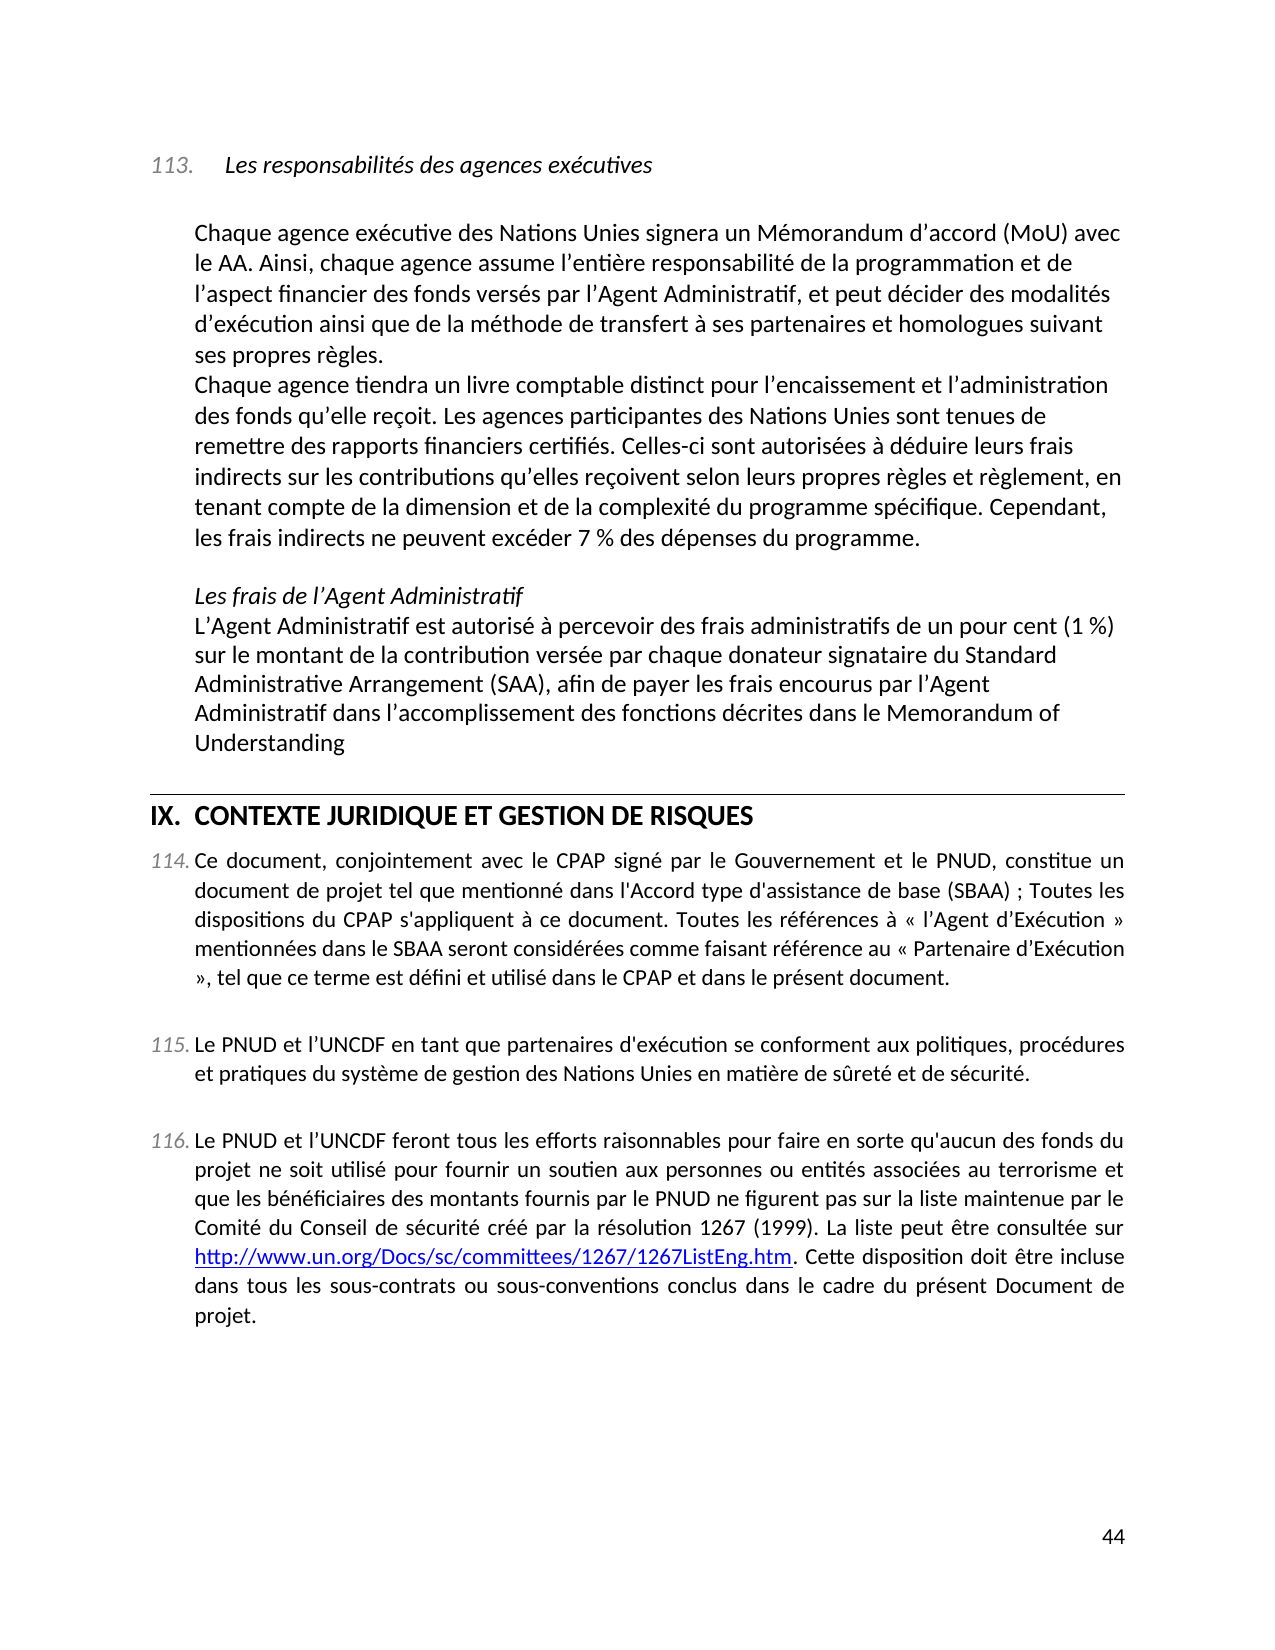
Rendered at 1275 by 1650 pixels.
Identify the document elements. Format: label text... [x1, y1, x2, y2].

text Chaque agence tiendra un livre comptable distinct pour l’encaissement et l’administration des fonds qu’elle reçoit. Les agences participantes des Nations Unies sont tenues de remettre des rapports financiers certifiés. Celles-ci sont autorisées à déduire leurs frais indirects sur les contributions qu’elles reçoivent selon leurs propres règles et règlement, en tenant compte de la dimension et de la complexité du programme spécifique. Cependant, les frais indirects ne peuvent excéder 7 % des dépenses du programme. [194, 369, 1125, 552]
list Le PNUD et l’UNCDF feront tous les efforts raisonnables pour faire en sorte qu'aucun des fonds du projet ne soit utilisé pour fournir un soutien aux personnes ou entités associées au terrorisme et que les bénéficiaires des montants fournis par le PNUD ne figurent pas sur la liste maintenue par le Comité du Conseil de sécurité créé par la résolution 1267 (1999). La liste peut être consultée sur http://www.un.org/Docs/sc/committees/1267/1267ListEng.htm. Cette disposition doit être incluse dans tous les sous-contrats ou sous-conventions conclus dans le cadre du présent Document de projet. [150, 1125, 1125, 1329]
text Les frais de l’Agent Administratif [150, 580, 1125, 611]
list Ce document, conjointement avec le CPAP signé par le Gouvernement et le PNUD, constitue un document de projet tel que mentionné dans l'Accord type d'assistance de base (SBAA) ; Toutes les dispositions du CPAP s'appliquent à ce document. Toutes les références à « l’Agent d’Exécution » mentionnées dans le SBAA seront considérées comme faisant référence au « Partenaire d’Exécution », tel que ce terme est défini et utilisé dans le CPAP et dans le présent document. [150, 846, 1125, 991]
text Chaque agence exécutive des Nations Unies signera un Mémorandum d’accord (MoU) avec le AA. Ainsi, chaque agence assume l’entière responsabilité de la programmation et de l’aspect financier des fonds versés par l’Agent Administratif, et peut décider des modalités d’exécution ainsi que de la méthode de transfert à ses partenaires et homologues suivant ses propres règles. [194, 217, 1125, 369]
list Le PNUD et l’UNCDF en tant que partenaires d'exécution se conforment aux politiques, procédures et pratiques du système de gestion des Nations Unies en matière de sûreté et de sécurité. [150, 1029, 1125, 1087]
text L’Agent Administratif est autorisé à percevoir des frais administratifs de un pour cent (1 %) sur le montant de la contribution versée par chaque donateur signataire du Standard Administrative Arrangement (SAA), afin de payer les frais encourus par l’Agent Administratif dans l’accomplissement des fonctions décrites dans le Memorandum of Understanding [194, 611, 1125, 757]
list Les responsabilités des agences exécutives [150, 150, 1125, 179]
subtitle CONTEXTE JURIDIQUE ET GESTION DE RISQUES [150, 795, 1125, 833]
